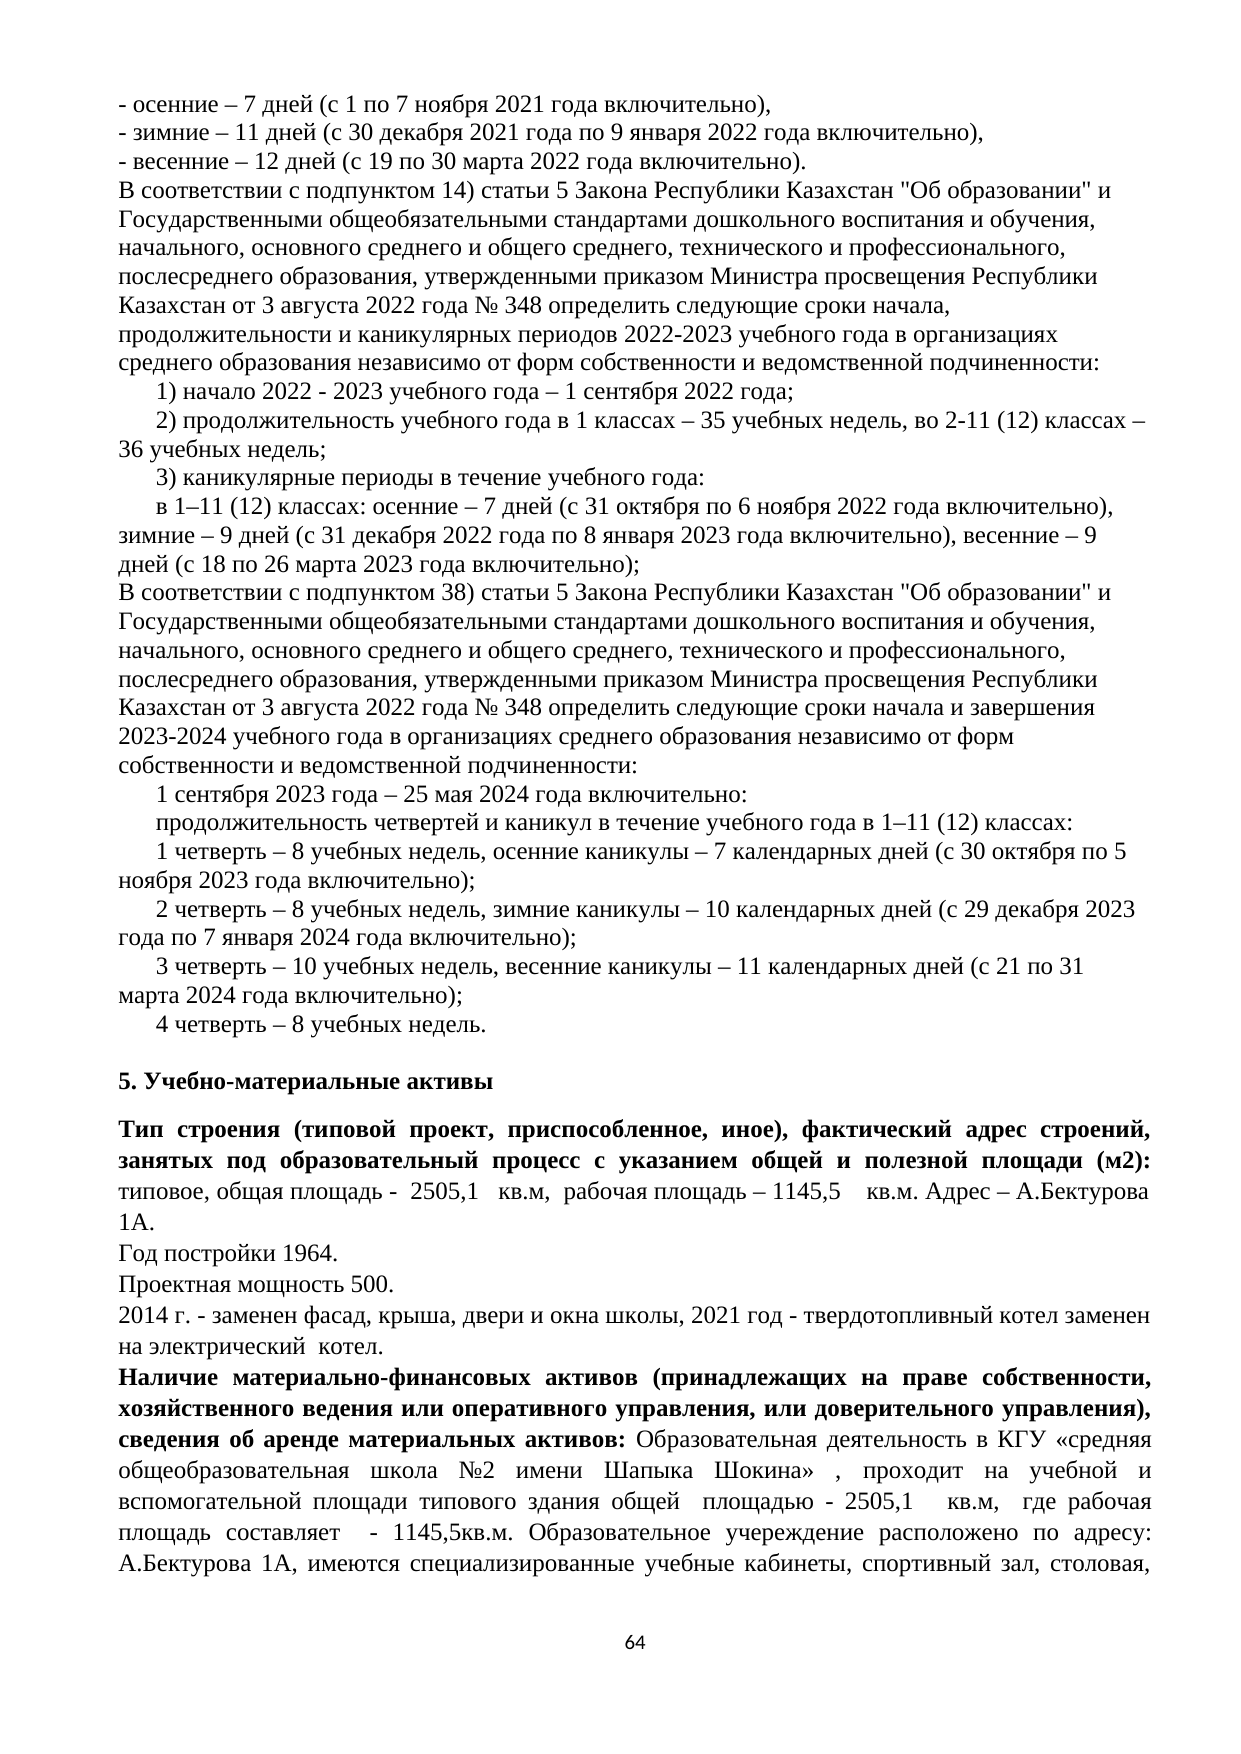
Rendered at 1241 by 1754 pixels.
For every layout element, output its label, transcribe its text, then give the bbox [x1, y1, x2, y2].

text 3) каникулярные периоды в течение учебного года: [118, 462, 1152, 491]
text Тип строения (типовой проект, приспособленное, иное), фактический адрес строений, занятых под образовательный процесс с указанием общей и полезной площади (м2): типовое, общая площадь - 2505,1 кв.м, рабочая площадь – 1145,5 кв.м. Адрес – А.Бектурова 1А. [118, 1114, 1152, 1236]
text 1) начало 2022 - 2023 учебного года – 1 сентября 2022 года; [118, 376, 1152, 405]
text В соответствии с подпунктом 14) статьи 5 Закона Республики Казахстан "Об образовании" и Государственными общеобязательными стандартами дошкольного воспитания и обучения, начального, основного среднего и общего среднего, технического и профессионального, послесреднего образования, утвержденными приказом Министра просвещения Республики Казахстан от 3 августа 2022 года № 348 определить следующие сроки начала, продолжительности и каникулярных периодов 2022-2023 учебного года в организациях среднего образования независимо от форм собственности и ведомственной подчиненности: [118, 175, 1152, 376]
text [118, 1362, 1152, 1577]
text 1 четверть – 8 учебных недель, осенние каникулы – 7 календарных дней (с 30 октября по 5 ноября 2023 года включительно); [118, 836, 1152, 894]
text Год постройки 1964. [118, 1238, 1152, 1267]
text - весенние – 12 дней (с 19 по 30 марта 2022 года включительно). [118, 146, 1152, 175]
text - зимние – 11 дней (с 30 декабря 2021 года по 9 января 2022 года включительно), [118, 117, 1152, 146]
text 2 четверть – 8 учебных недель, зимние каникулы – 10 календарных дней (с 29 декабря 2023 года по 7 января 2024 года включительно); [118, 894, 1152, 951]
text 3 четверть – 10 учебных недель, весенние каникулы – 11 календарных дней (с 21 по 31 марта 2024 года включительно); [118, 951, 1152, 1009]
text 2014 г. - заменен фасад, крыша, двери и окна школы, 2021 год - твердотопливный котел заменен на электрический котел. [118, 1300, 1152, 1360]
text - осенние – 7 дней (с 1 по 7 ноября 2021 года включительно), [118, 89, 1152, 117]
text В соответствии с подпунктом 38) статьи 5 Закона Республики Казахстан "Об образовании" и Государственными общеобязательными стандартами дошкольного воспитания и обучения, начального, основного среднего и общего среднего, технического и профессионального, послесреднего образования, утвержденными приказом Министра просвещения Республики Казахстан от 3 августа 2022 года № 348 определить следующие сроки начала и завершения 2023-2024 учебного года в организациях среднего образования независимо от форм собственности и ведомственной подчиненности: [118, 577, 1152, 779]
text 1 сентября 2023 года – 25 мая 2024 года включительно: [118, 779, 1152, 807]
text 4 четверть – 8 учебных недель. [118, 1009, 1152, 1037]
text продолжительность четвертей и каникул в течение учебного года в 1–11 (12) классах: [118, 807, 1152, 836]
text в 1–11 (12) классах: осенние – 7 дней (с 31 октября по 6 ноября 2022 года включительно), зимние – 9 дней (с 31 декабря 2022 года по 8 января 2023 года включительно), весенние – 9 дней (с 18 по 26 марта 2023 года включительно); [118, 491, 1152, 577]
text 5. Учебно-материальные активы [118, 1066, 1152, 1095]
text 2) продолжительность учебного года в 1 классах – 35 учебных недель, во 2-11 (12) классах – 36 учебных недель; [118, 405, 1152, 462]
text Проектная мощность 500. [118, 1269, 1152, 1298]
